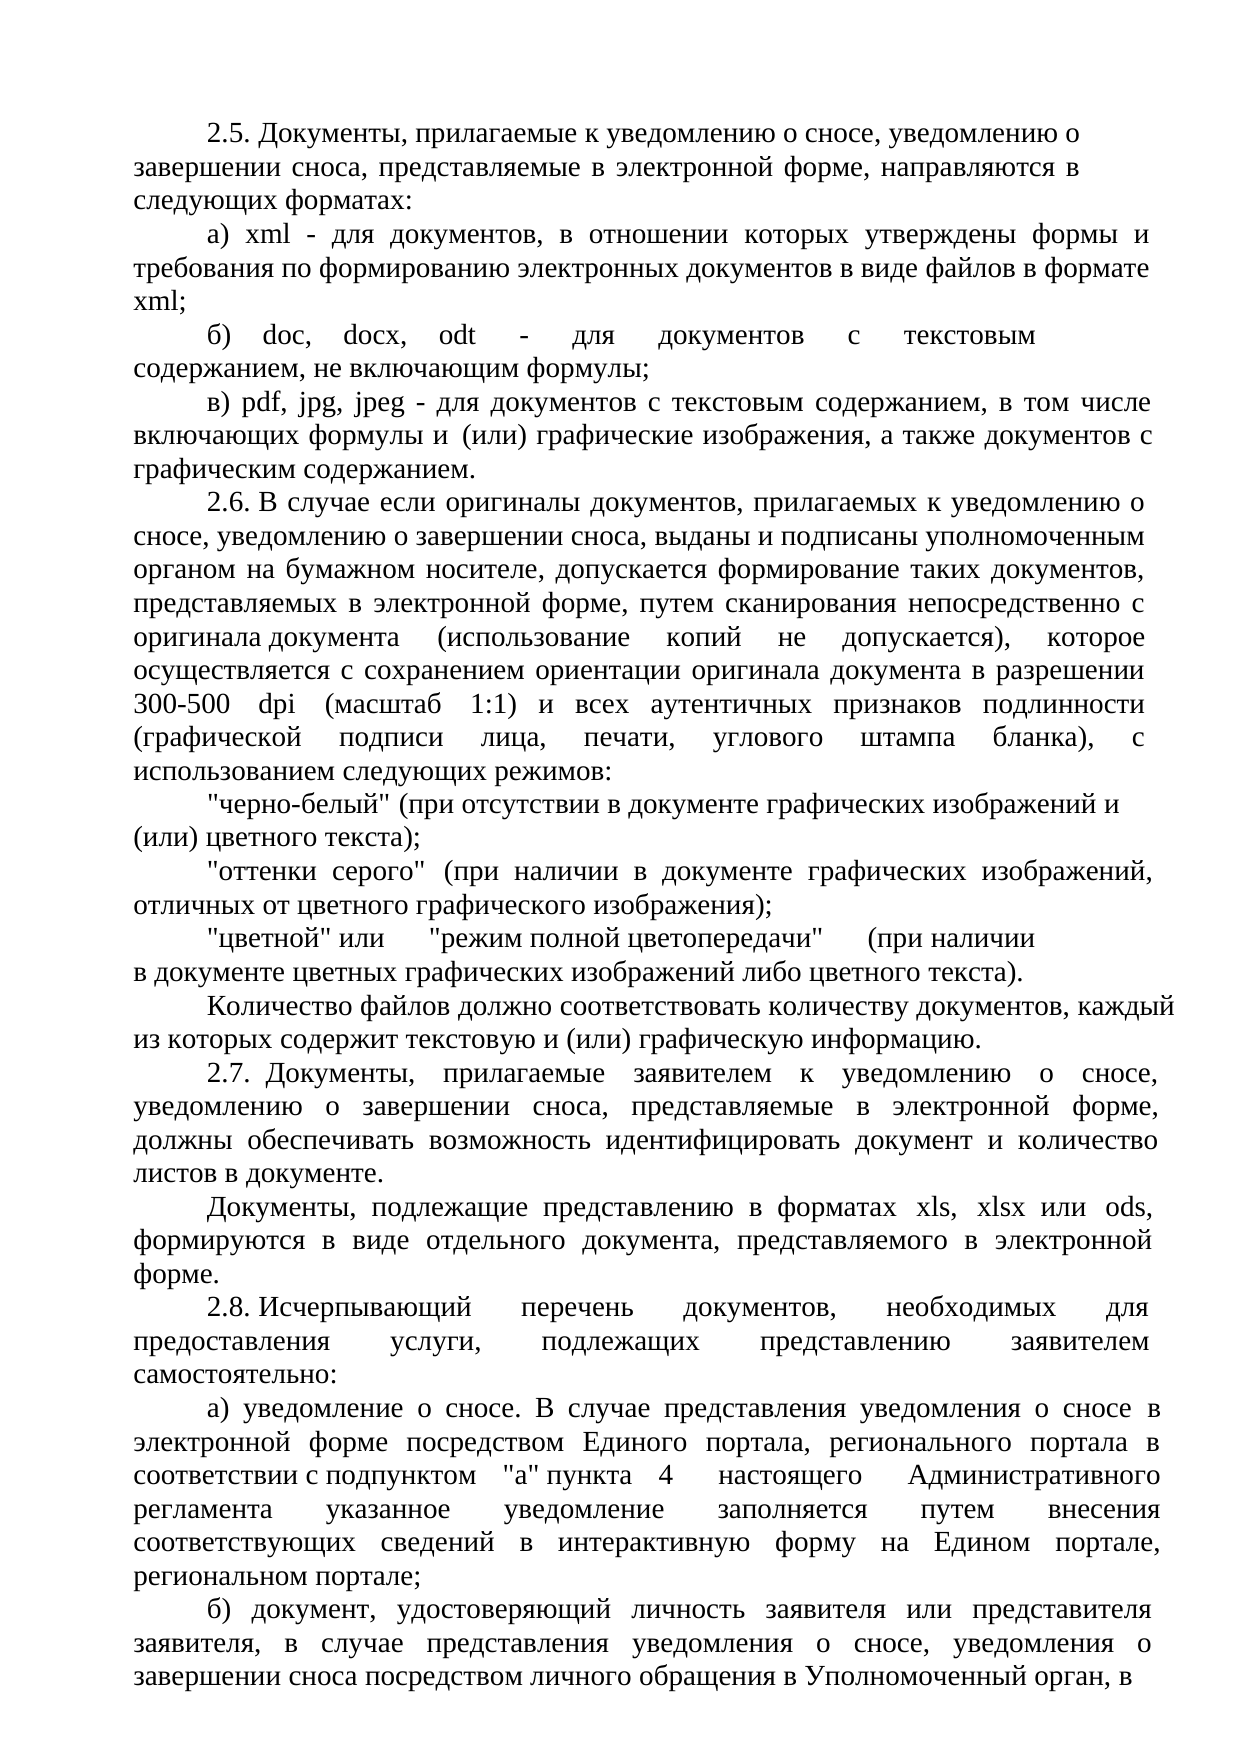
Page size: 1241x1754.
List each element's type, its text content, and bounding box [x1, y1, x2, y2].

text "оттенки серого" (при наличии в документе графических изображений, отличных от цветного графического изображения); [133, 853, 1153, 921]
text "черно-белый" (при отсутствии в документе графических изображений и [207, 786, 1205, 820]
list Документы, прилагаемые заявителем к уведомлению о сносе, уведомлению о завершении сноса, представляемые в электронной форме, должны обеспечивать возможность идентифицировать документ и количество листов в документе. [133, 1055, 1159, 1189]
text б) документ, удостоверяющий личность заявителя или представителя заявителя, в случае представления уведомления о сносе, уведомления о завершении сноса посредством личного обращения в Уполномоченный орган, в [133, 1591, 1153, 1692]
text (или) цветного текста); [133, 820, 1205, 853]
text в) pdf, jpg, jpeg - для документов с текстовым содержанием, в том числе включающих формулы и (или) графические изображения, а также документов с графическим содержанием. [133, 384, 1153, 484]
text Документы, подлежащие представлению в форматах xls, xlsx или ods, формируются в виде отдельного документа, представляемого в электронной форме. [133, 1189, 1153, 1289]
list Исчерпывающий перечень документов, необходимых для предоставления услуги, подлежащих представлению заявителем самостоятельно: [133, 1289, 1149, 1390]
text "цветной" или "режим полной цветопередачи" (при наличии в документе цветных графических изображений либо цветного текста). [133, 921, 1035, 988]
text б) doc, docx, odt - для документов с текстовым содержанием, не включающим формулы; [133, 317, 1036, 384]
text а) xml - для документов, в отношении которых утверждены формы и требования по формированию электронных документов в виде файлов в формате xml; [133, 216, 1151, 317]
text Количество файлов должно соответствовать количеству документов, каждый из которых содержит текстовую и (или) графическую информацию. [133, 988, 1175, 1055]
list Документы, прилагаемые к уведомлению о сносе, уведомлению о завершении сноса, представляемые в электронной форме, направляются в следующих форматах: [133, 115, 1081, 216]
list В случае если оригиналы документов, прилагаемых к уведомлению о сносе, уведомлению о завершении сноса, выданы и подписаны уполномоченным органом на бумажном носителе, допускается формирование таких документов, представляемых в электронной форме, путем сканирования непосредственно с оригинала документа (использование копий не допускается), которое осуществляется с сохранением ориентации оригинала документа в разрешении 300-500 dpi (масштаб 1:1) и всех аутентичных признаков подлинности (графической подписи лица, печати, углового штампа бланка), с использованием следующих режимов: [133, 484, 1145, 786]
text а) уведомление о сносе. В случае представления уведомления о сносе в электронной форме посредством Единого портала, регионального портала в соответствии с подпунктом "а" пункта 4 настоящего Административного регламента указанное уведомление заполняется путем внесения соответствующих сведений в интерактивную форму на Едином портале, региональном портале; [133, 1390, 1161, 1591]
